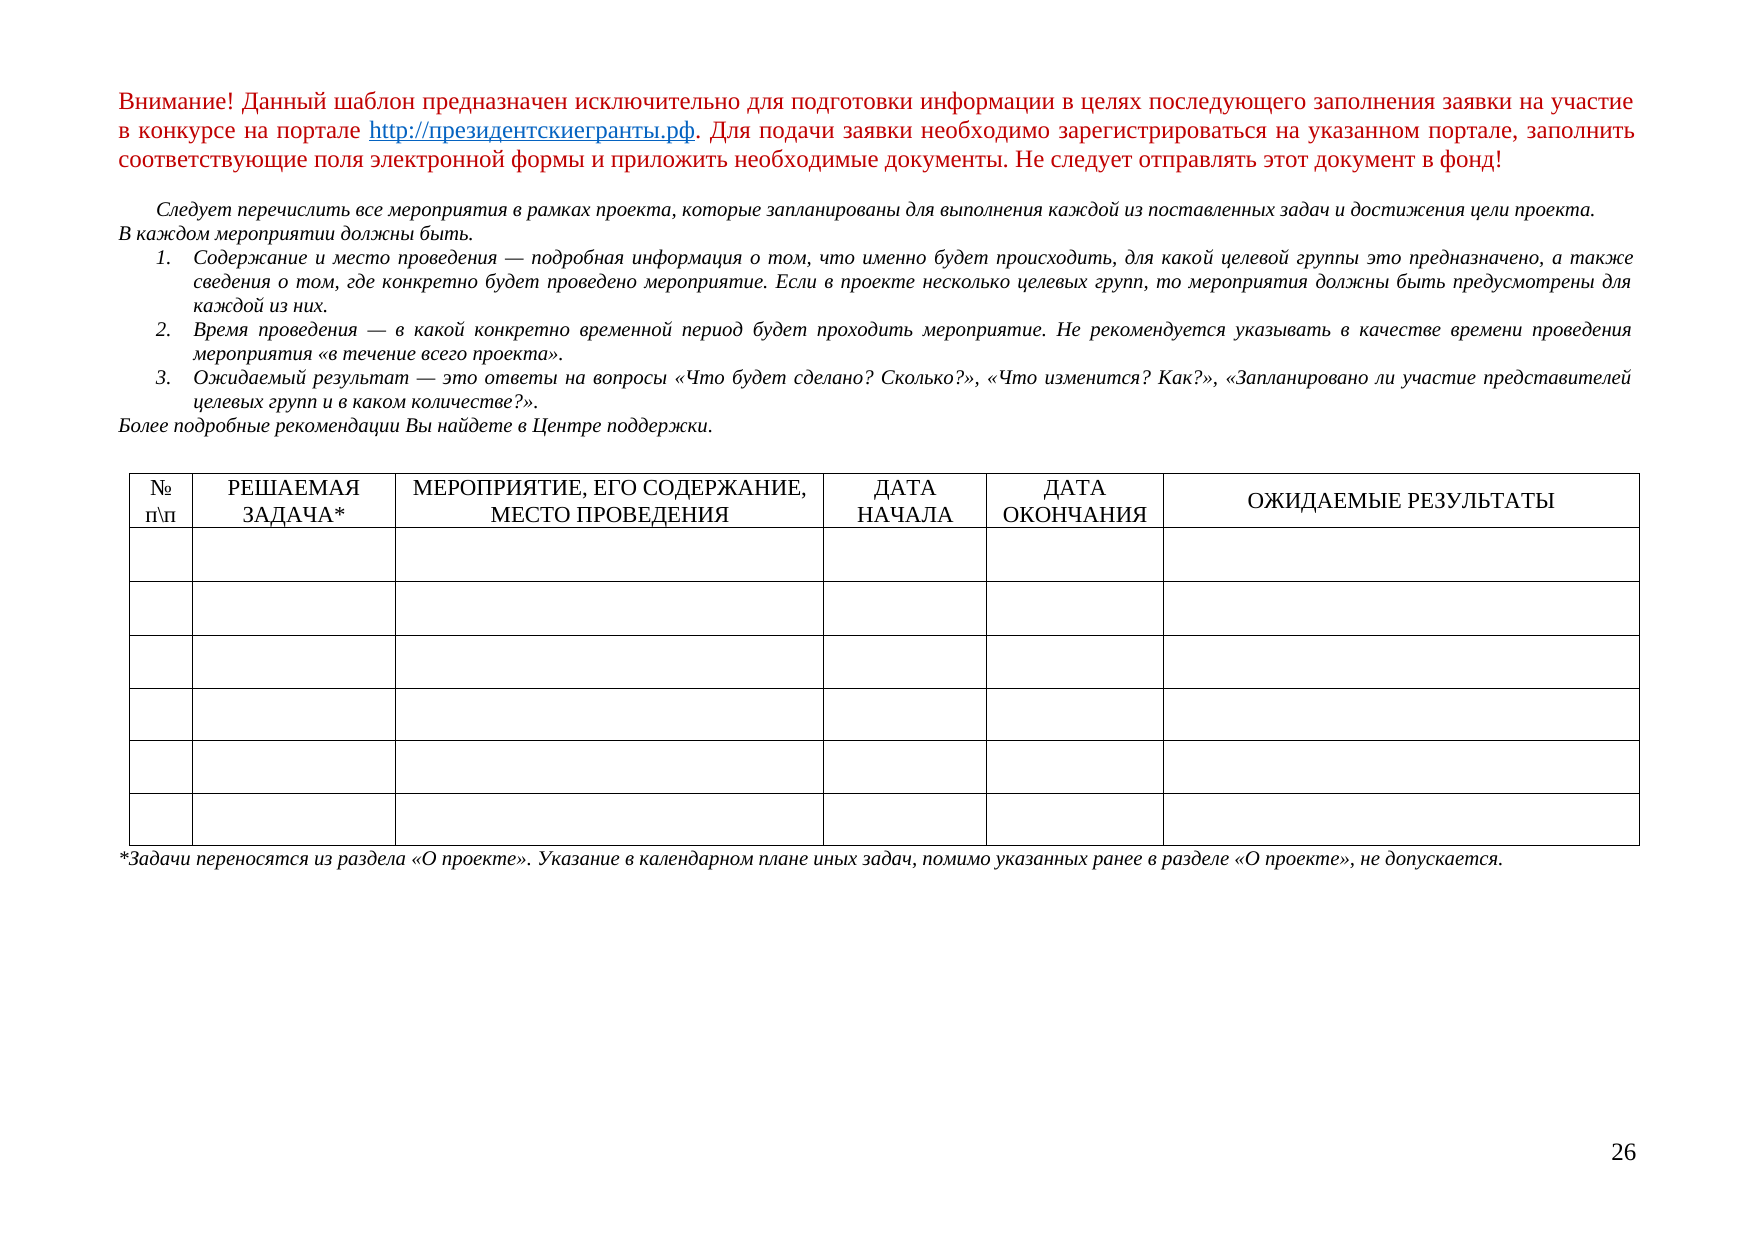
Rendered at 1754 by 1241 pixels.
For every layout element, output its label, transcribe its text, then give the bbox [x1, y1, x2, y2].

table_cell [824, 636, 986, 688]
table_cell [193, 528, 395, 581]
table_cell [130, 528, 192, 581]
table_cell [396, 794, 823, 844]
table_cell [1164, 582, 1639, 634]
table_cell [396, 689, 823, 740]
table_cell [396, 582, 823, 634]
table_cell [193, 582, 395, 634]
list Содержание и место проведения — подробная информация о том, что именно будет происходить, для какой целевой группы это предназначено, а также сведения о том, где конкретно будет проведено мероприятие. Если в проекте несколько целевых групп, то мероприятия должны быть предусмотрены для каждой из них. [156, 245, 1636, 317]
table_cell [1164, 689, 1639, 740]
text *Задачи переносятся из раздела «О проекте». Указание в календарном плане иных задач, помимо указанных ранее в разделе «О проекте», не допускается. [118, 846, 1636, 869]
table_cell [1164, 794, 1639, 844]
table_cell [193, 794, 395, 844]
table_cell [824, 582, 986, 634]
table_cell [396, 741, 823, 792]
table_cell [824, 689, 986, 740]
table_cell [130, 636, 192, 688]
table_cell [130, 741, 192, 792]
table_cell [193, 689, 395, 740]
text Более подробные рекомендации Вы найдете в Центре поддержки. [118, 413, 1636, 437]
table_cell [1164, 528, 1639, 581]
table_header Ожидаемые результаты [1164, 474, 1639, 527]
table_cell [987, 636, 1163, 688]
list Ожидаемый результат — это ответы на вопросы «Что будет сделано? Сколько?», «Что изменится? Как?», «Запланировано ли участие представителей целевых групп и в каком количестве?». [156, 365, 1636, 413]
table_cell [987, 689, 1163, 740]
table_cell [824, 794, 986, 844]
table_cell [193, 741, 395, 792]
table_header Дата окончания [987, 474, 1163, 527]
table_header № п\п [130, 474, 192, 527]
table_cell [1164, 636, 1639, 688]
table_cell [193, 636, 395, 688]
table_header Дата начала [824, 474, 986, 527]
table_cell [987, 794, 1163, 844]
table_cell [130, 794, 192, 844]
table_cell [987, 582, 1163, 634]
text В каждом мероприятии должны быть. [118, 221, 1636, 245]
table_header Решаемая задача* [193, 474, 395, 527]
table_cell [396, 636, 823, 688]
table_cell [396, 528, 823, 581]
text Следует перечислить все мероприятия в рамках проекта, которые запланированы для выполнения каждой из поставленных задач и достижения цели проекта. [118, 197, 1636, 221]
table_cell [130, 582, 192, 634]
table_cell [824, 741, 986, 792]
table_cell [987, 741, 1163, 792]
table_cell [824, 528, 986, 581]
list Время проведения — в какой конкретно временной период будет проходить мероприятие. Не рекомендуется указывать в качестве времени проведения мероприятия «в течение всего проекта». [156, 317, 1636, 365]
table_cell [1164, 741, 1639, 792]
table_cell [130, 689, 192, 740]
table_header Мероприятие, его содержание, место проведения [396, 474, 823, 527]
table_cell [987, 528, 1163, 581]
